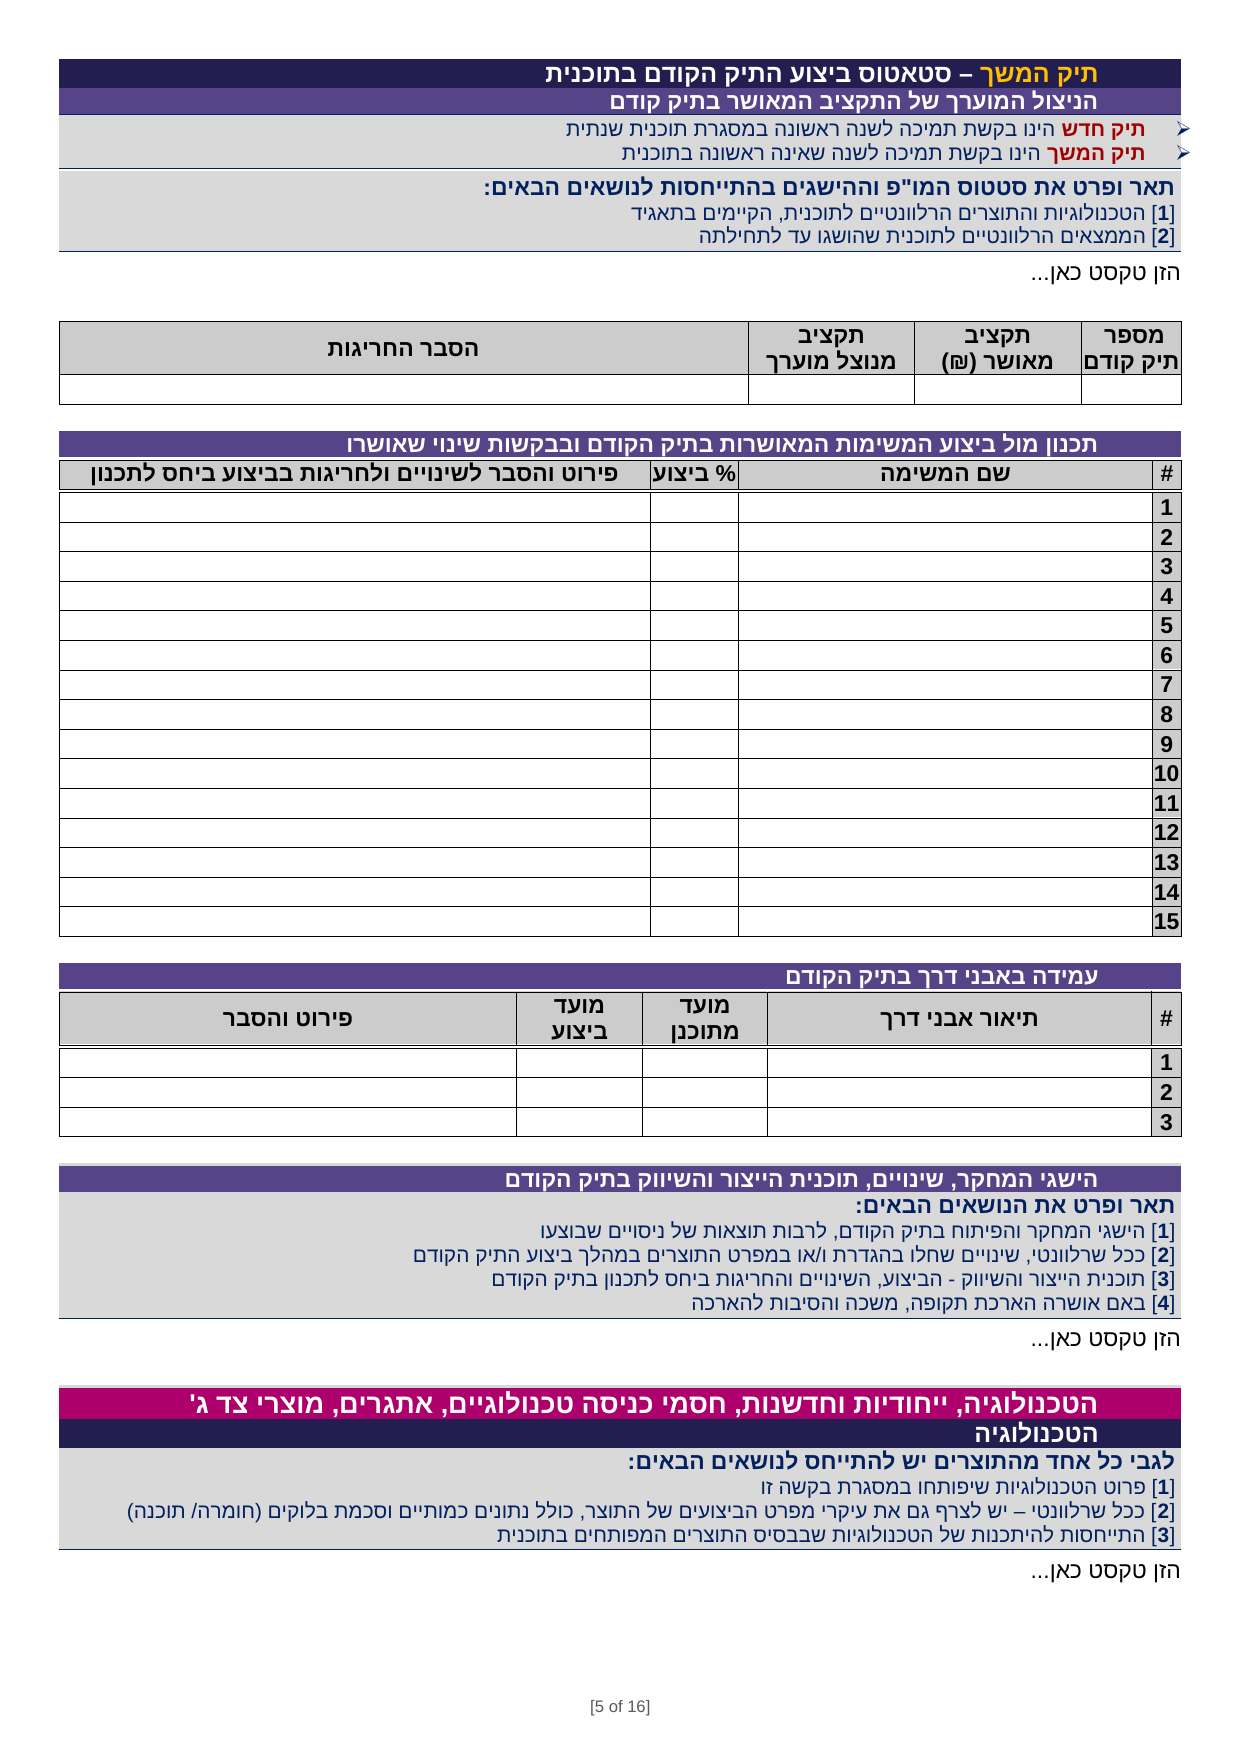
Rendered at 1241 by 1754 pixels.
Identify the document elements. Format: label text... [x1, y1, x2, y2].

table_cell [60, 671, 650, 699]
table_cell [60, 878, 650, 906]
table_cell [651, 671, 738, 699]
table_header תיאור אבני דרך [768, 993, 1151, 1044]
table_cell [739, 878, 1152, 906]
text הזן טקסט כאן... [59, 1325, 1181, 1352]
table_header [739, 493, 1152, 522]
table_cell [60, 375, 748, 404]
table_cell [60, 552, 650, 581]
table_cell [739, 789, 1152, 817]
table_cell [651, 878, 738, 906]
table_header פירוט והסבר [60, 993, 516, 1044]
table_header הסבר החריגות [60, 322, 748, 374]
table_header תקציב מאושר (₪) [915, 322, 1081, 374]
table_cell 5 [1153, 611, 1181, 640]
table_cell [739, 907, 1152, 936]
table_header תאר ופרט את הנושאים הבאים: [1] הישגי המחקר והפיתוח בתיק הקודם, לרבות תוצאות של ניסויים שבוצעו [2] ככל שרלוונטי, שינויים שחלו בהגדרת ו/או במפרט התוצרים במהלך ביצוע התיק הקודם [3] תוכנית הייצור והשיווק - הביצוע, השינויים והחריגות ביחס לתכנון בתיק הקודם [4] באם אושרה הארכת תקופה, משכה והסיבות להארכה [59, 1192, 1181, 1318]
table_cell 11 [1153, 789, 1181, 817]
table_cell [60, 641, 650, 669]
table_cell 7 [1153, 671, 1181, 699]
table_cell [651, 759, 738, 788]
table_cell [651, 700, 738, 729]
table_cell [60, 907, 650, 936]
table_cell [60, 700, 650, 729]
subtitle עמידה באבני דרך בתיק הקודם [59, 963, 1181, 989]
table_cell [651, 848, 738, 877]
text הזן טקסט כאן... [59, 259, 1181, 285]
table_cell [60, 611, 650, 640]
subtitle הטכנולוגיה, ייחודיות וחדשנות, חסמי כניסה טכנולוגיים, אתגרים, מוצרי צד ג' [59, 1388, 1181, 1419]
table_cell [739, 552, 1152, 581]
table_cell [739, 641, 1152, 669]
table_cell [517, 1078, 642, 1107]
table_cell 2 [1152, 1078, 1181, 1107]
table_header מספר תיק קודם [1082, 322, 1181, 374]
table_header מועד ביצוע בפועל [517, 993, 642, 1044]
table_cell [60, 730, 650, 758]
table_header [1152, 1049, 1181, 1077]
table_header תאר ופרט את סטטוס המו"פ וההישגים בהתייחסות לנושאים הבאים: [1] הטכנולוגיות והתוצרים הרלוונטיים לתוכנית, הקיימים בתאגיד [2] הממצאים הרלוונטיים לתוכנית שהושגו עד לתחילתה [59, 171, 1181, 251]
table_header [1153, 461, 1181, 489]
table_cell 4 [1153, 582, 1181, 610]
table_cell 13 [1153, 848, 1181, 877]
table_cell [651, 819, 738, 847]
table_cell [517, 1108, 642, 1136]
table_cell [1082, 375, 1181, 404]
table_cell [60, 1108, 516, 1136]
table_header תקציב מנוצל מוערך (₪) [749, 322, 914, 374]
subtitle הניצול המוערך של התקציב המאושר בתיק קודם [59, 88, 1181, 114]
table_cell 12 [1153, 819, 1181, 847]
table_cell [739, 819, 1152, 847]
table_cell [651, 582, 738, 610]
table_cell 9 [1153, 730, 1181, 758]
table_cell [768, 1078, 1151, 1107]
table_header [517, 1049, 642, 1077]
table_cell [60, 759, 650, 788]
table_cell [651, 552, 738, 581]
table_cell 8 [1153, 700, 1181, 729]
table_header [60, 493, 650, 522]
table_cell [768, 1108, 1151, 1136]
table_header [60, 1049, 516, 1077]
table_cell [651, 789, 738, 817]
table_cell [739, 730, 1152, 758]
table_header לגבי כל אחד מהתוצרים יש להתייחס לנושאים הבאים: [1] פרוט הטכנולוגיות שיפותחו במסגרת בקשה זו [2] ככל שרלוונטי – יש לצרף גם את עיקרי מפרט הביצועים של התוצר, כולל נתונים כמותיים וסכמת בלוקים (חומרה/ תוכנה) [3] התייחסות להיתכנות של הטכנולוגיות שבבסיס התוצרים המפותחים בתוכנית [59, 1448, 1181, 1549]
table_cell [749, 375, 914, 404]
table_cell [739, 848, 1152, 877]
table_cell [739, 759, 1152, 788]
table_header שם המשימה [739, 461, 1152, 489]
table_cell 10 [1153, 759, 1181, 788]
table_cell [915, 375, 1081, 404]
table_cell [60, 1078, 516, 1107]
table_cell 2 [1153, 523, 1181, 551]
table_cell [739, 523, 1152, 551]
table_header [1152, 993, 1181, 1044]
table_cell [60, 848, 650, 877]
table_header [768, 1049, 1151, 1077]
table_cell [739, 671, 1152, 699]
table_cell [60, 582, 650, 610]
table_cell [651, 611, 738, 640]
table_cell 6 [1153, 641, 1181, 669]
table_cell [651, 907, 738, 936]
table_cell [651, 523, 738, 551]
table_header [59, 115, 1181, 168]
subtitle תיק המשך – סטאטוס ביצוע התיק הקודם בתוכנית [59, 59, 1181, 88]
table_cell 3 [1153, 552, 1181, 581]
table_cell 3 [1152, 1108, 1181, 1136]
table_cell [60, 819, 650, 847]
table_header פירוט והסבר לשינויים ולחריגות בביצוע ביחס לתכנון [60, 461, 650, 489]
table_header [1153, 493, 1181, 522]
table_cell [643, 1078, 767, 1107]
table_cell [643, 1108, 767, 1136]
table_header % ביצוע [651, 461, 738, 489]
table_cell [739, 582, 1152, 610]
table_cell [60, 523, 650, 551]
subtitle תכנון מול ביצוע המשימות המאושרות בתיק הקודם ובבקשות שינוי שאושרו [59, 431, 1181, 457]
table_cell 15 [1153, 907, 1181, 936]
table_cell 14 [1153, 878, 1181, 906]
subtitle הישגי המחקר, שינויים, תוכנית הייצור והשיווק בתיק הקודם [59, 1166, 1181, 1192]
text הזן טקסט כאן... [59, 1557, 1181, 1583]
table_header [651, 493, 738, 522]
table_cell [651, 730, 738, 758]
table_header מועד מתוכנן [643, 993, 767, 1044]
table_cell [651, 641, 738, 669]
table_cell [739, 700, 1152, 729]
table_cell [60, 789, 650, 817]
table_header [643, 1049, 767, 1077]
subtitle הטכנולוגיה [59, 1419, 1181, 1448]
table_cell [739, 611, 1152, 640]
